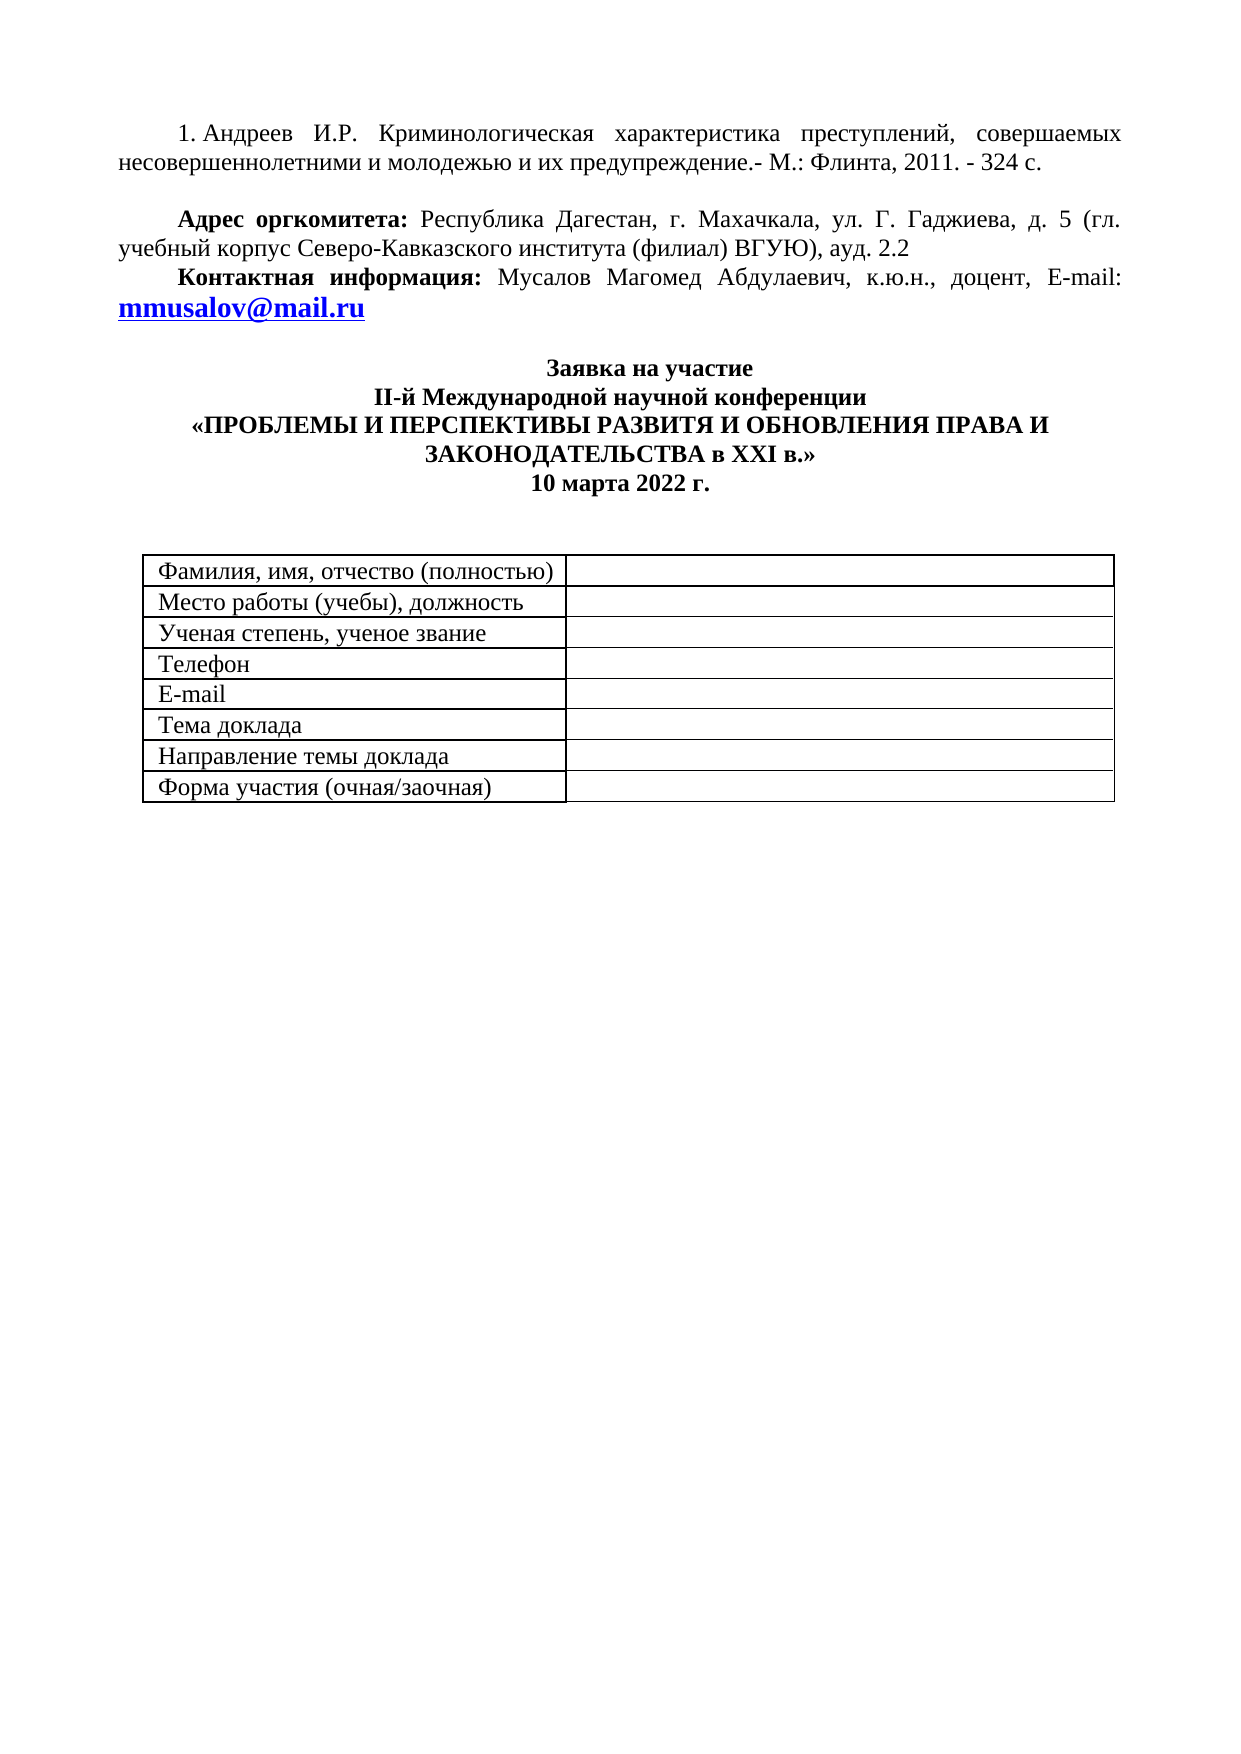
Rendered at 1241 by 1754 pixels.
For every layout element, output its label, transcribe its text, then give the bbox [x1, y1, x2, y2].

table_cell [567, 678, 1114, 708]
text 10 марта 2022 г. [118, 468, 1122, 497]
text 1. Андреев И.Р. Криминологическая характеристика преступлений, совершаемых несовершеннолетними и молодежью и их предупреждение.- М.: Флинта, 2011. - 324 с. [118, 118, 1122, 176]
table_cell [567, 587, 1114, 616]
table_cell [567, 739, 1114, 770]
table_cell [567, 647, 1114, 677]
table_cell Телефон [144, 649, 565, 677]
table_cell Место работы (учебы), должность [144, 587, 565, 616]
table_header Фамилия, имя, отчество (полностью) [144, 556, 565, 585]
text «ПРОБЛЕМЫ И ПЕРСПЕКТИВЫ РАЗВИТЯ И ОБНОВЛЕНИЯ ПРАВА И ЗАКОНОДАТЕЛЬСТВА в ХХI в.» [118, 410, 1122, 468]
table_cell Тема доклада [144, 710, 565, 739]
table_header [567, 556, 1113, 585]
text Контактная информация: Мусалов Магомед Абдулаевич, к.ю.н., доцент, E-mail: mmusalov@mail.ru [118, 262, 1122, 324]
text Адрес оргкомитета: Республика Дагестан, г. Махачкала, ул. Г. Гаджиева, д. 5 (гл. учебный корпус Северо-Кавказского института (филиал) ВГУЮ), ауд. 2.2 [118, 204, 1122, 262]
table_cell Направление темы доклада [144, 741, 565, 770]
table_cell E-mail [144, 680, 565, 708]
table_cell Ученая степень, ученое звание [144, 618, 565, 647]
table_cell [567, 616, 1114, 647]
text II-й Международной научной конференции [118, 382, 1122, 410]
text Заявка на участие [118, 353, 1122, 382]
table_cell Форма участия (очная/заочная) [144, 772, 565, 801]
table_cell [567, 708, 1114, 739]
table_cell [567, 770, 1114, 801]
